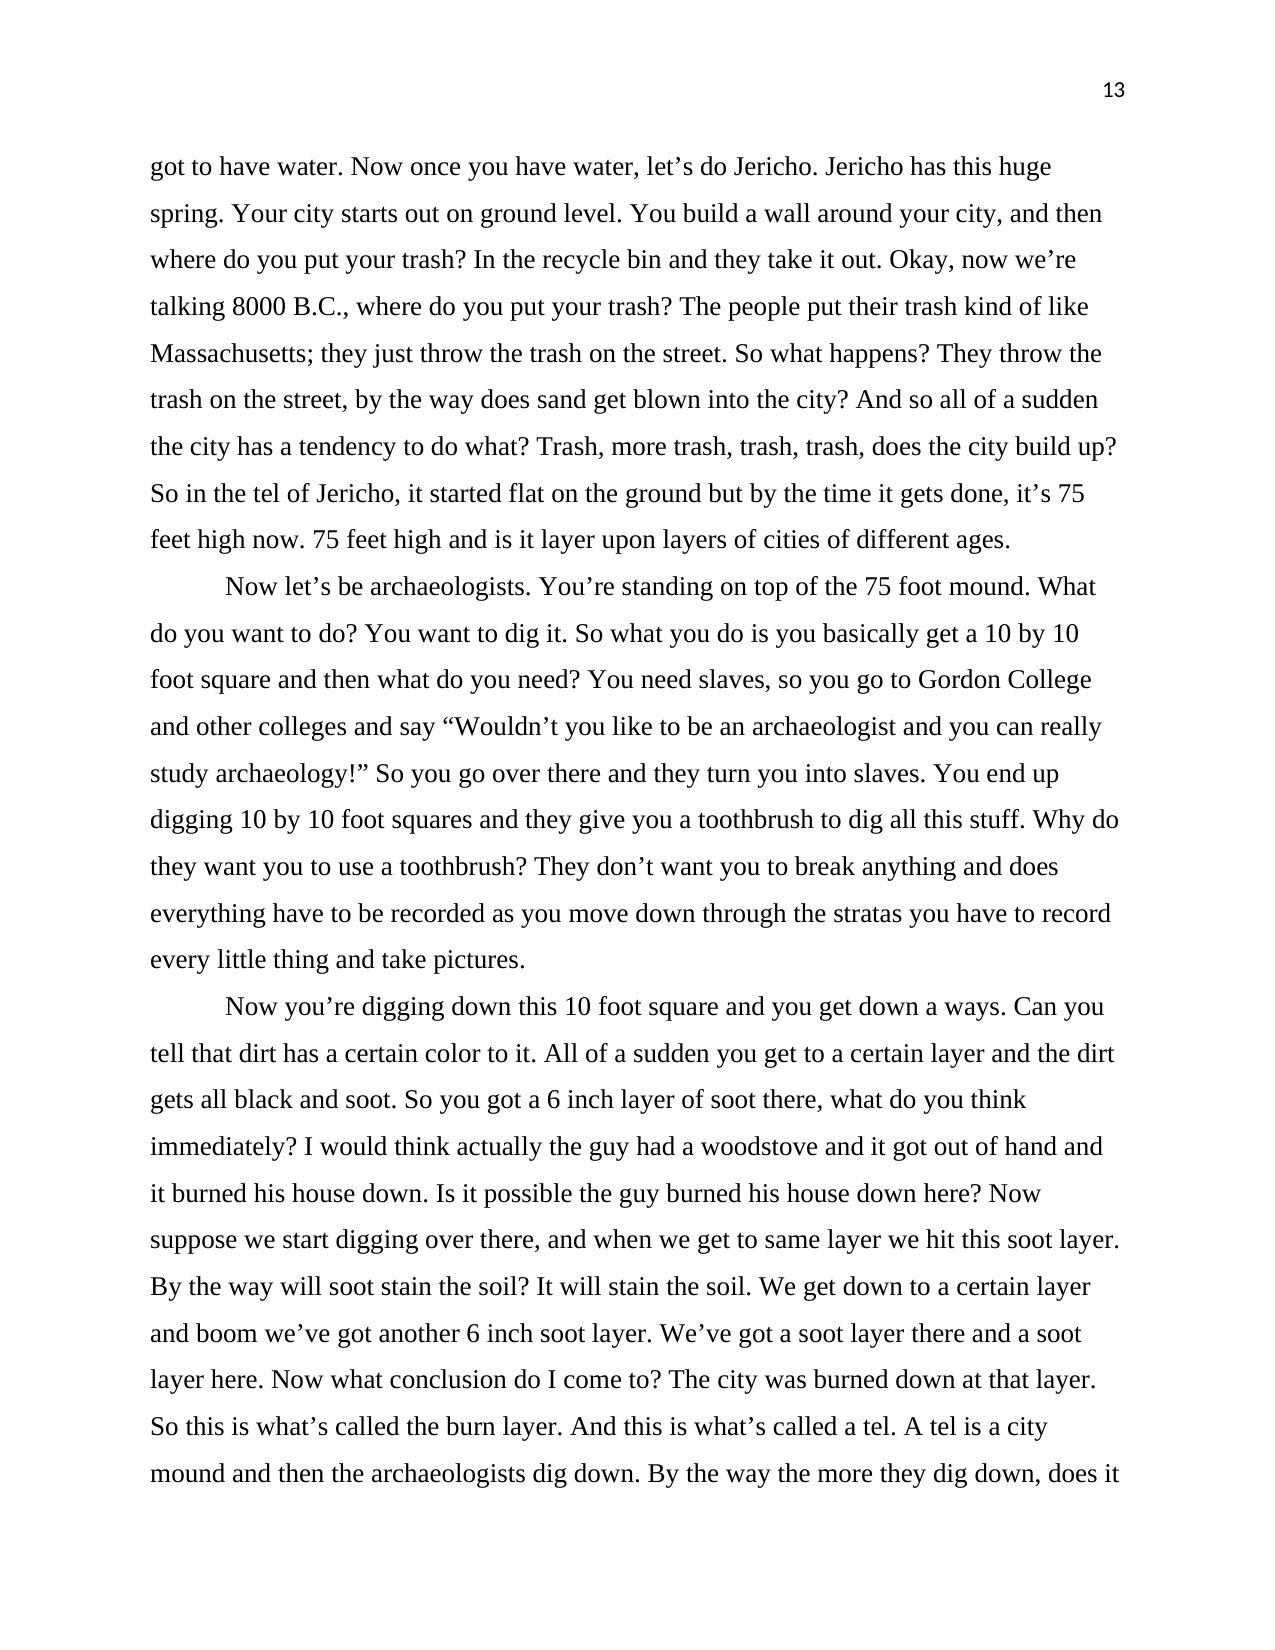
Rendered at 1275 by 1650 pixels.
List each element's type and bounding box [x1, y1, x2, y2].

text [150, 150, 1125, 1488]
